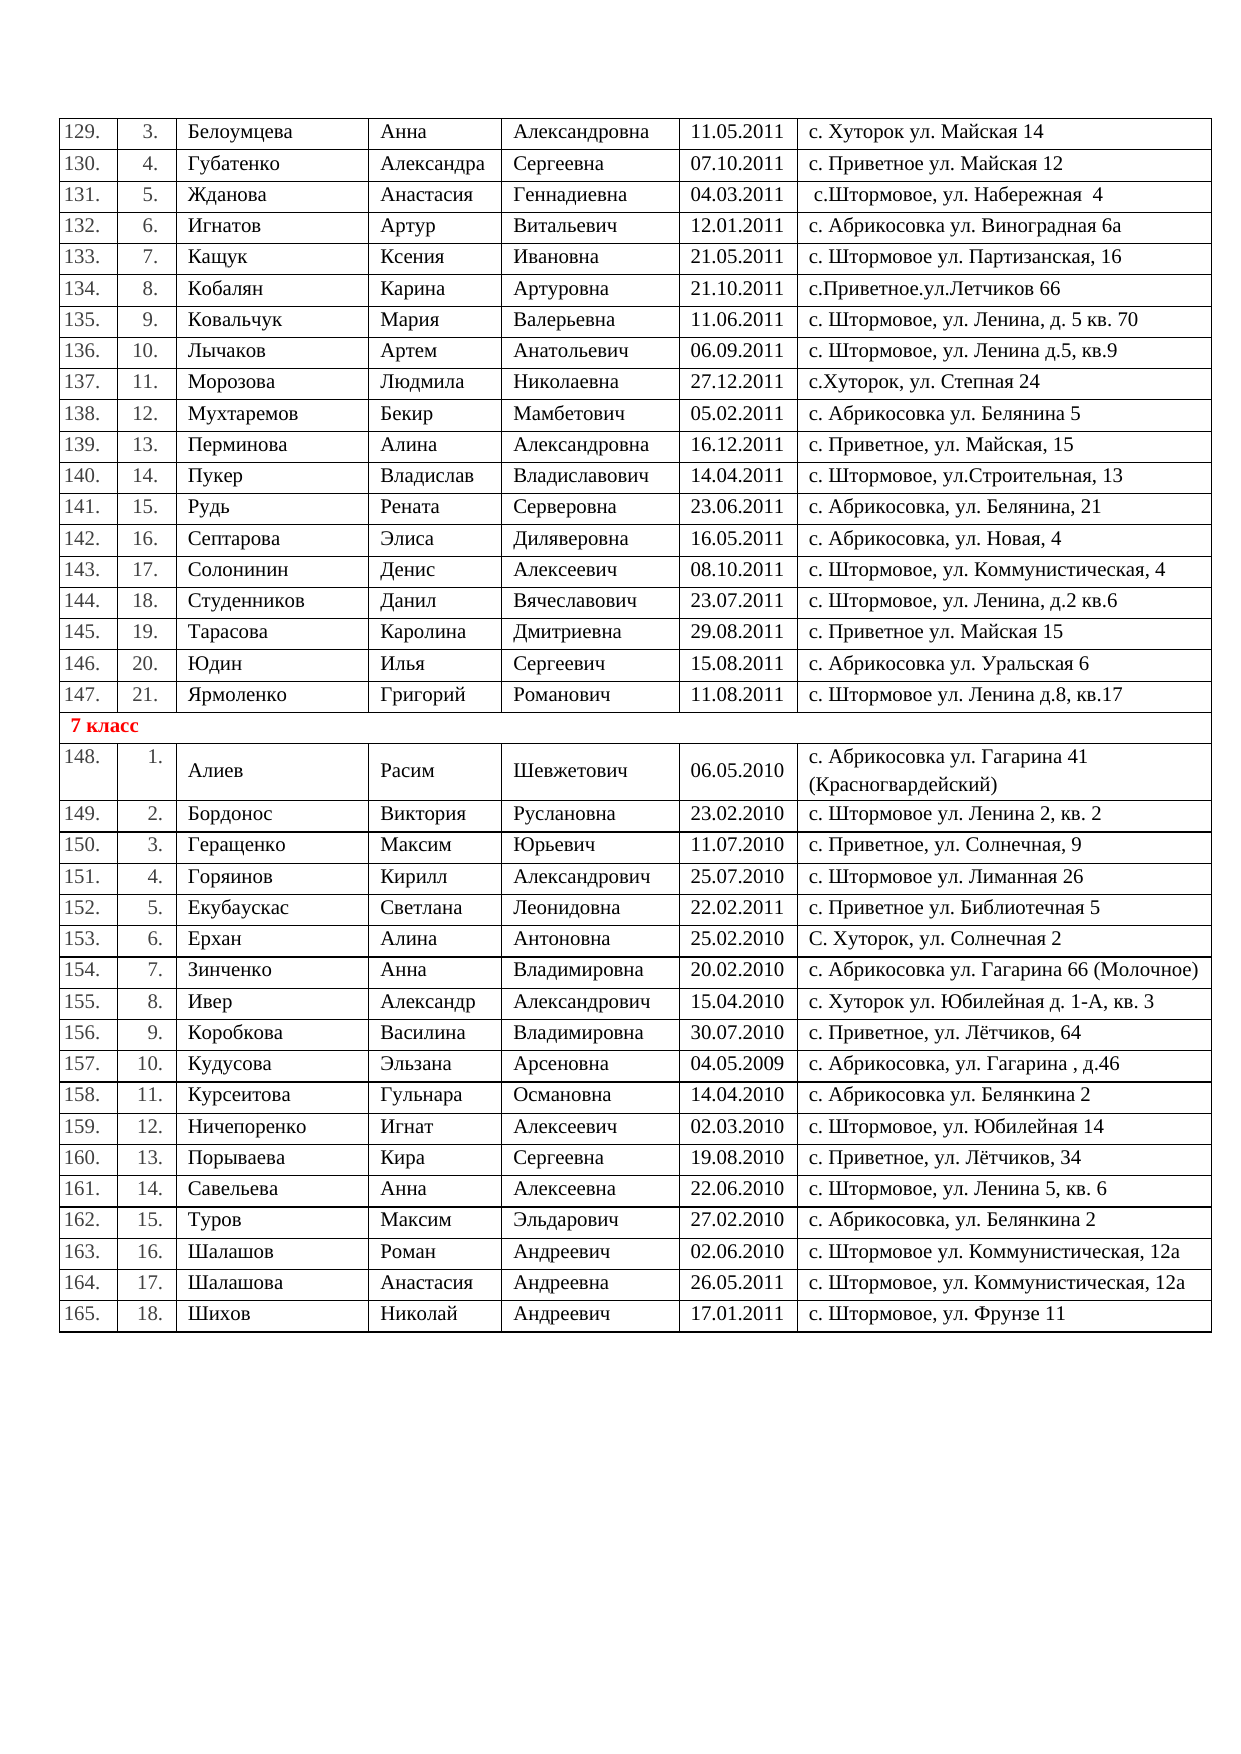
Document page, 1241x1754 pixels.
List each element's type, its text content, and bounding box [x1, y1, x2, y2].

table_cell [60, 682, 117, 712]
table_cell 02.03.2010 [680, 1114, 797, 1144]
table_cell Юрьевич [502, 833, 679, 863]
table_cell Артем [369, 338, 501, 368]
table_cell [118, 338, 176, 368]
table_cell Перминова [177, 432, 368, 462]
table_cell Бордонос [177, 801, 368, 831]
table_cell [118, 494, 176, 524]
table_cell Туров [177, 1208, 368, 1238]
table_cell [118, 400, 176, 431]
table_cell [60, 1020, 117, 1050]
table_cell Серверовна [502, 494, 679, 524]
table_cell с. Штормовое ул. Ленина д.8, кв.17 [798, 682, 1211, 712]
table_cell [60, 619, 117, 649]
table_cell Николаевна [502, 369, 679, 399]
table_cell с. Штормовое, ул. Фрунзе 11 [798, 1301, 1211, 1331]
table_cell Максим [369, 1208, 501, 1238]
table_cell с. Приветное ул. Майская 15 [798, 619, 1211, 649]
table_cell 23.02.2010 [680, 801, 797, 831]
table_cell Анастасия [369, 182, 501, 212]
table_cell Анастасия [369, 1270, 501, 1300]
table_cell Алиев [177, 744, 368, 800]
table_cell 25.07.2010 [680, 864, 797, 894]
table_cell 11.05.2011 [680, 119, 797, 149]
table_cell Денис [369, 557, 501, 587]
table_cell Григорий [369, 682, 501, 712]
table_cell Леонидовна [502, 895, 679, 925]
table_cell с.Приветное.ул.Летчиков 66 [798, 275, 1211, 306]
table_cell с. Приветное, ул. Солнечная, 9 [798, 833, 1211, 863]
table_cell [118, 432, 176, 462]
table_cell 11.06.2011 [680, 307, 797, 337]
table_cell 23.07.2011 [680, 588, 797, 618]
table_cell Антоновна [502, 926, 679, 956]
table_cell 21.10.2011 [680, 275, 797, 306]
table_cell 16.05.2011 [680, 525, 797, 556]
table_cell Шалашов [177, 1239, 368, 1269]
table_cell Романович [502, 682, 679, 712]
table_cell Андреевич [502, 1301, 679, 1331]
table_cell [118, 833, 176, 863]
table_cell Диляверовна [502, 525, 679, 556]
table_cell [60, 307, 117, 337]
table_cell Сергеевна [502, 150, 679, 181]
table_cell Ерхан [177, 926, 368, 956]
table_cell 11.08.2011 [680, 682, 797, 712]
table_cell [60, 275, 117, 306]
table_cell 7 класс [60, 713, 1211, 743]
table_cell Алина [369, 926, 501, 956]
table_cell Лычаков [177, 338, 368, 368]
table_cell Студенников [177, 588, 368, 618]
table_cell [118, 1051, 176, 1081]
table_cell с. Штормовое, ул. Ленина, д. 5 кв. 70 [798, 307, 1211, 337]
table_cell Вячеславович [502, 588, 679, 618]
table_cell Максим [369, 833, 501, 863]
table_cell Владиславович [502, 463, 679, 493]
table_cell Арсеновна [502, 1051, 679, 1081]
table_cell [60, 463, 117, 493]
table_cell Кирилл [369, 864, 501, 894]
table_cell 26.05.2011 [680, 1270, 797, 1300]
table_cell [118, 619, 176, 649]
table_cell 04.05.2009 [680, 1051, 797, 1081]
table_cell Дмитриевна [502, 619, 679, 649]
table_cell с. Хуторок ул. Майская 14 [798, 119, 1211, 149]
table_cell с. Штормовое, ул. Юбилейная 14 [798, 1114, 1211, 1144]
table_cell Анна [369, 119, 501, 149]
table_cell 08.10.2011 [680, 557, 797, 587]
table_cell [118, 1114, 176, 1144]
table_cell [60, 1145, 117, 1175]
table_cell Морозова [177, 369, 368, 399]
table_cell с. Абрикосовка ул. Гагарина 41 (Красногвардейский) [798, 744, 1211, 800]
table_cell с. Штормовое, ул.Строительная, 13 [798, 463, 1211, 493]
table_cell Анатольевич [502, 338, 679, 368]
table_cell Эльзана [369, 1051, 501, 1081]
table_cell Мария [369, 307, 501, 337]
table_cell 22.06.2010 [680, 1176, 797, 1206]
table_cell с. Абрикосовка ул. Белянкина 2 [798, 1083, 1211, 1113]
table_cell [60, 557, 117, 587]
table_cell [118, 1176, 176, 1206]
table_cell Бекир [369, 400, 501, 431]
table_cell [60, 864, 117, 894]
table_cell 12.01.2011 [680, 213, 797, 243]
table_cell Карина [369, 275, 501, 306]
table_cell Александрович [502, 989, 679, 1019]
table_cell Мухтаремов [177, 400, 368, 431]
table_cell [118, 150, 176, 181]
table_cell с. Штормовое, ул. Ленина 5, кв. 6 [798, 1176, 1211, 1206]
table_cell Александровна [502, 432, 679, 462]
table_cell [118, 525, 176, 556]
table_cell [60, 1239, 117, 1269]
table_cell [118, 119, 176, 149]
table_cell Данил [369, 588, 501, 618]
table_cell [118, 926, 176, 956]
table_cell 23.06.2011 [680, 494, 797, 524]
table_cell [60, 801, 117, 831]
table_cell [60, 989, 117, 1019]
table_cell Ксения [369, 244, 501, 274]
table_cell Ковальчук [177, 307, 368, 337]
table_cell с. Штормовое ул. Лиманная 26 [798, 864, 1211, 894]
table_cell [118, 650, 176, 681]
table_cell Владимировна [502, 1020, 679, 1050]
table_cell с. Абрикосовка, ул. Гагарина , д.46 [798, 1051, 1211, 1081]
table_cell Ярмоленко [177, 682, 368, 712]
table_cell Порываева [177, 1145, 368, 1175]
table_cell с. Абрикосовка, ул. Белянкина 2 [798, 1208, 1211, 1238]
table_cell 29.08.2011 [680, 619, 797, 649]
table_cell с. Абрикосовка ул. Гагарина 66 (Молочное) [798, 958, 1211, 988]
table_cell [118, 588, 176, 618]
table_cell Эльдарович [502, 1208, 679, 1238]
table_cell с. Штормовое, ул. Ленина, д.2 кв.6 [798, 588, 1211, 618]
table_cell [60, 958, 117, 988]
table_cell Роман [369, 1239, 501, 1269]
table_cell Шихов [177, 1301, 368, 1331]
table_cell Горяинов [177, 864, 368, 894]
table_cell 25.02.2010 [680, 926, 797, 956]
table_cell [60, 369, 117, 399]
table_cell с. Штормовое, ул. Коммунистическая, 12а [798, 1270, 1211, 1300]
table_cell с. Приветное, ул. Майская, 15 [798, 432, 1211, 462]
table_cell Витальевич [502, 213, 679, 243]
table_cell с.Хуторок, ул. Степная 24 [798, 369, 1211, 399]
table_cell Алексеевна [502, 1176, 679, 1206]
table_cell [60, 650, 117, 681]
table_cell 05.02.2011 [680, 400, 797, 431]
table_cell 14.04.2010 [680, 1083, 797, 1113]
table_cell Артур [369, 213, 501, 243]
table_cell [60, 182, 117, 212]
table_cell 20.02.2010 [680, 958, 797, 988]
table_cell [118, 1145, 176, 1175]
table_cell [60, 119, 117, 149]
table_cell Андреевич [502, 1239, 679, 1269]
table_cell Сергеевич [502, 650, 679, 681]
table_cell Игнатов [177, 213, 368, 243]
table_cell Белоумцева [177, 119, 368, 149]
table_cell Шевжетович [502, 744, 679, 800]
table_cell Владислав [369, 463, 501, 493]
table_cell [118, 307, 176, 337]
table_cell Элиса [369, 525, 501, 556]
table_cell Гульнара [369, 1083, 501, 1113]
table_cell Губатенко [177, 150, 368, 181]
table_cell Александра [369, 150, 501, 181]
table_cell [60, 432, 117, 462]
table_cell 06.05.2010 [680, 744, 797, 800]
table_cell [60, 213, 117, 243]
table_cell с. Абрикосовка ул. Виноградная 6а [798, 213, 1211, 243]
table_cell с. Хуторок ул. Юбилейная д. 1-А, кв. 3 [798, 989, 1211, 1019]
table_cell Николай [369, 1301, 501, 1331]
table_cell 15.08.2011 [680, 650, 797, 681]
table_cell Мамбетович [502, 400, 679, 431]
table_cell с. Абрикосовка ул. Уральская 6 [798, 650, 1211, 681]
table_cell [118, 989, 176, 1019]
table_cell Жданова [177, 182, 368, 212]
table_cell 27.12.2011 [680, 369, 797, 399]
table_cell [60, 244, 117, 274]
table_cell Андреевна [502, 1270, 679, 1300]
table_cell [118, 463, 176, 493]
table_cell [60, 744, 117, 800]
table_cell [60, 1270, 117, 1300]
table_cell 16.12.2011 [680, 432, 797, 462]
table_cell с.Штормовое, ул. Набережная 4 [798, 182, 1211, 212]
table_cell 19.08.2010 [680, 1145, 797, 1175]
table_cell [118, 557, 176, 587]
table_cell [118, 213, 176, 243]
table_cell 02.06.2010 [680, 1239, 797, 1269]
table_cell 07.10.2011 [680, 150, 797, 181]
table_cell [118, 244, 176, 274]
table_cell Людмила [369, 369, 501, 399]
table_cell с. Штормовое, ул. Коммунистическая, 4 [798, 557, 1211, 587]
table_cell Александровна [502, 119, 679, 149]
table_cell [60, 1208, 117, 1238]
table_cell [60, 833, 117, 863]
table_cell [118, 1239, 176, 1269]
table_cell [60, 1083, 117, 1113]
table_cell Виктория [369, 801, 501, 831]
table_cell Юдин [177, 650, 368, 681]
table_cell [118, 1083, 176, 1113]
table_cell Курсеитова [177, 1083, 368, 1113]
table_cell с. Приветное ул. Майская 12 [798, 150, 1211, 181]
table_cell Тарасова [177, 619, 368, 649]
table_cell с. Приветное, ул. Лётчиков, 64 [798, 1020, 1211, 1050]
table_cell 22.02.2011 [680, 895, 797, 925]
table_cell Савельева [177, 1176, 368, 1206]
table_cell Геннадиевна [502, 182, 679, 212]
table_cell с. Штормовое ул. Коммунистическая, 12а [798, 1239, 1211, 1269]
table_cell [60, 400, 117, 431]
table_cell Алексеевич [502, 557, 679, 587]
table_cell [118, 369, 176, 399]
table_cell [60, 1301, 117, 1331]
table_cell 14.04.2011 [680, 463, 797, 493]
table_cell 15.04.2010 [680, 989, 797, 1019]
table_cell Ивановна [502, 244, 679, 274]
table_cell [60, 1176, 117, 1206]
table_cell Руслановна [502, 801, 679, 831]
table_cell Пукер [177, 463, 368, 493]
table_cell Геращенко [177, 833, 368, 863]
table_cell с. Штормовое ул. Партизанская, 16 [798, 244, 1211, 274]
table_cell [118, 1208, 176, 1238]
table_cell Артуровна [502, 275, 679, 306]
table_cell Кащук [177, 244, 368, 274]
table_cell с. Приветное ул. Библиотечная 5 [798, 895, 1211, 925]
table_cell Владимировна [502, 958, 679, 988]
table_cell Валерьевна [502, 307, 679, 337]
table_cell Каролина [369, 619, 501, 649]
table_cell [60, 1051, 117, 1081]
table_cell Рудь [177, 494, 368, 524]
table_cell [118, 1020, 176, 1050]
table_cell Кира [369, 1145, 501, 1175]
table_cell с. Штормовое, ул. Ленина д.5, кв.9 [798, 338, 1211, 368]
table_cell 11.07.2010 [680, 833, 797, 863]
table_cell [60, 926, 117, 956]
table_cell [60, 494, 117, 524]
table_cell [118, 744, 176, 800]
table_cell Алексеевич [502, 1114, 679, 1144]
table_cell Септарова [177, 525, 368, 556]
table_cell Солонинин [177, 557, 368, 587]
table_cell [118, 1270, 176, 1300]
table_cell 21.05.2011 [680, 244, 797, 274]
table_cell 30.07.2010 [680, 1020, 797, 1050]
table_cell 06.09.2011 [680, 338, 797, 368]
table_cell [118, 1301, 176, 1331]
table_cell [118, 958, 176, 988]
table_cell Расим [369, 744, 501, 800]
table_cell Рената [369, 494, 501, 524]
table_cell [60, 1114, 117, 1144]
table_cell 27.02.2010 [680, 1208, 797, 1238]
table_cell Алина [369, 432, 501, 462]
table_cell Османовна [502, 1083, 679, 1113]
table_cell [118, 801, 176, 831]
table_cell Василина [369, 1020, 501, 1050]
table_cell Александр [369, 989, 501, 1019]
table_cell Кудусова [177, 1051, 368, 1081]
table_cell [118, 864, 176, 894]
table_cell Кобалян [177, 275, 368, 306]
table_cell с. Абрикосовка ул. Белянина 5 [798, 400, 1211, 431]
table_cell [60, 588, 117, 618]
table_cell [118, 275, 176, 306]
table_cell Шалашова [177, 1270, 368, 1300]
table_cell [118, 682, 176, 712]
table_cell Анна [369, 958, 501, 988]
table_cell с. Абрикосовка, ул. Новая, 4 [798, 525, 1211, 556]
table_cell С. Хуторок, ул. Солнечная 2 [798, 926, 1211, 956]
table_cell Зинченко [177, 958, 368, 988]
table_cell Екубаускас [177, 895, 368, 925]
table_cell 04.03.2011 [680, 182, 797, 212]
table_cell 17.01.2011 [680, 1301, 797, 1331]
table_cell [60, 525, 117, 556]
table_cell Игнат [369, 1114, 501, 1144]
table_cell [60, 338, 117, 368]
table_cell [118, 182, 176, 212]
table_cell Ничепоренко [177, 1114, 368, 1144]
table_cell Ивер [177, 989, 368, 1019]
table_cell Светлана [369, 895, 501, 925]
table_cell [60, 150, 117, 181]
table_cell Илья [369, 650, 501, 681]
table_cell с. Приветное, ул. Лётчиков, 34 [798, 1145, 1211, 1175]
table_cell Коробкова [177, 1020, 368, 1050]
table_cell с. Штормовое ул. Ленина 2, кв. 2 [798, 801, 1211, 831]
table_cell Сергеевна [502, 1145, 679, 1175]
table_cell [118, 895, 176, 925]
table_cell [60, 895, 117, 925]
table_cell Александрович [502, 864, 679, 894]
table_cell Анна [369, 1176, 501, 1206]
table_cell с. Абрикосовка, ул. Белянина, 21 [798, 494, 1211, 524]
